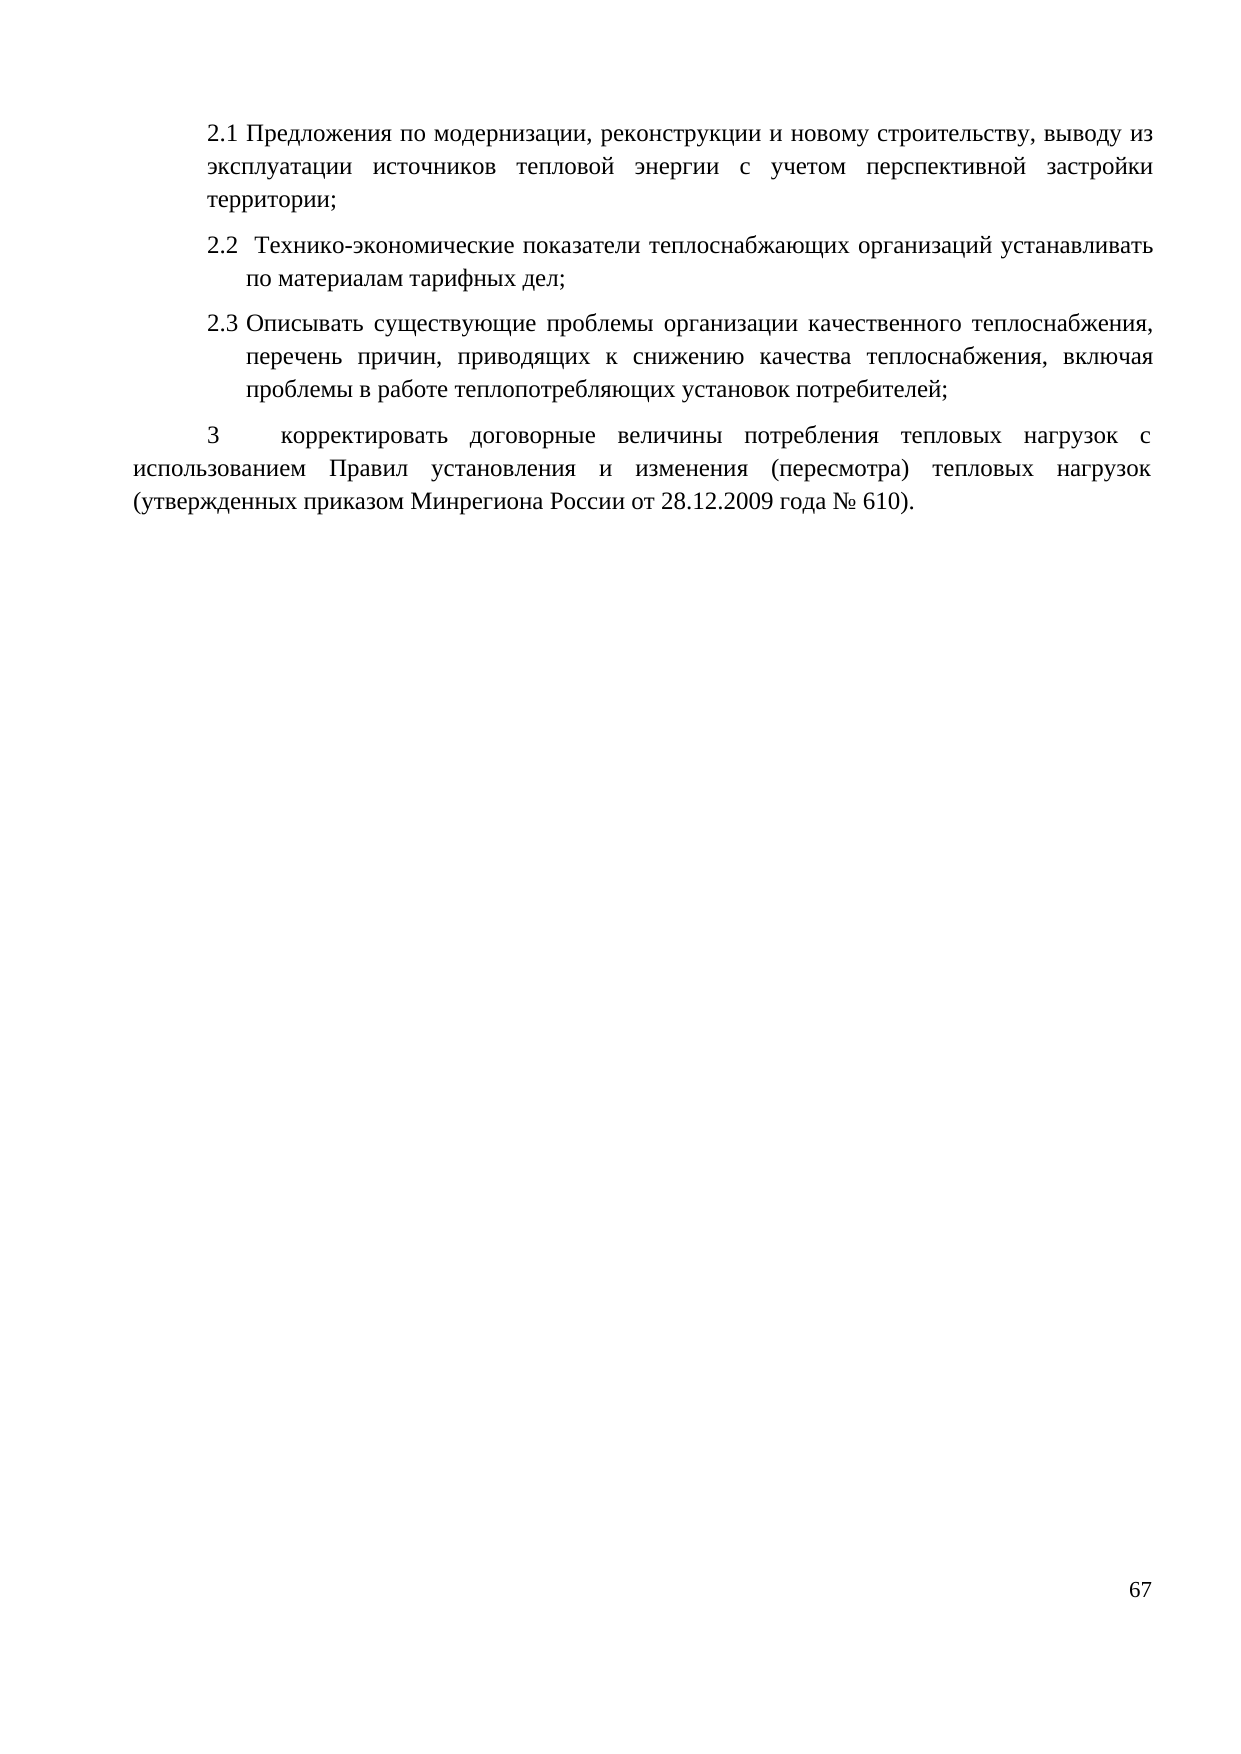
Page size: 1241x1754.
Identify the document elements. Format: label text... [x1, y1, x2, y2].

text 2.1 Предложения по модернизации, реконструкции и новому строительству, выводу из эксплуатации источников тепловой энергии с учетом перспективной застройки территории; [207, 118, 1154, 213]
list Технико-экономические показатели теплоснабжающих организаций устанавливать по материалам тарифных дел; [207, 230, 1154, 291]
list Описывать существующие проблемы организации качественного теплоснабжения, перечень причин, приводящих к снижению качества теплоснабжения, включая проблемы в работе теплопотребляющих установок потребителей; [207, 308, 1154, 403]
list корректировать договорные величины потребления тепловых нагрузок с использованием Правил установления и изменения (пересмотра) тепловых нагрузок (утвержденных приказом Минрегиона России от 28.12.2009 года № 610). [133, 420, 1152, 514]
